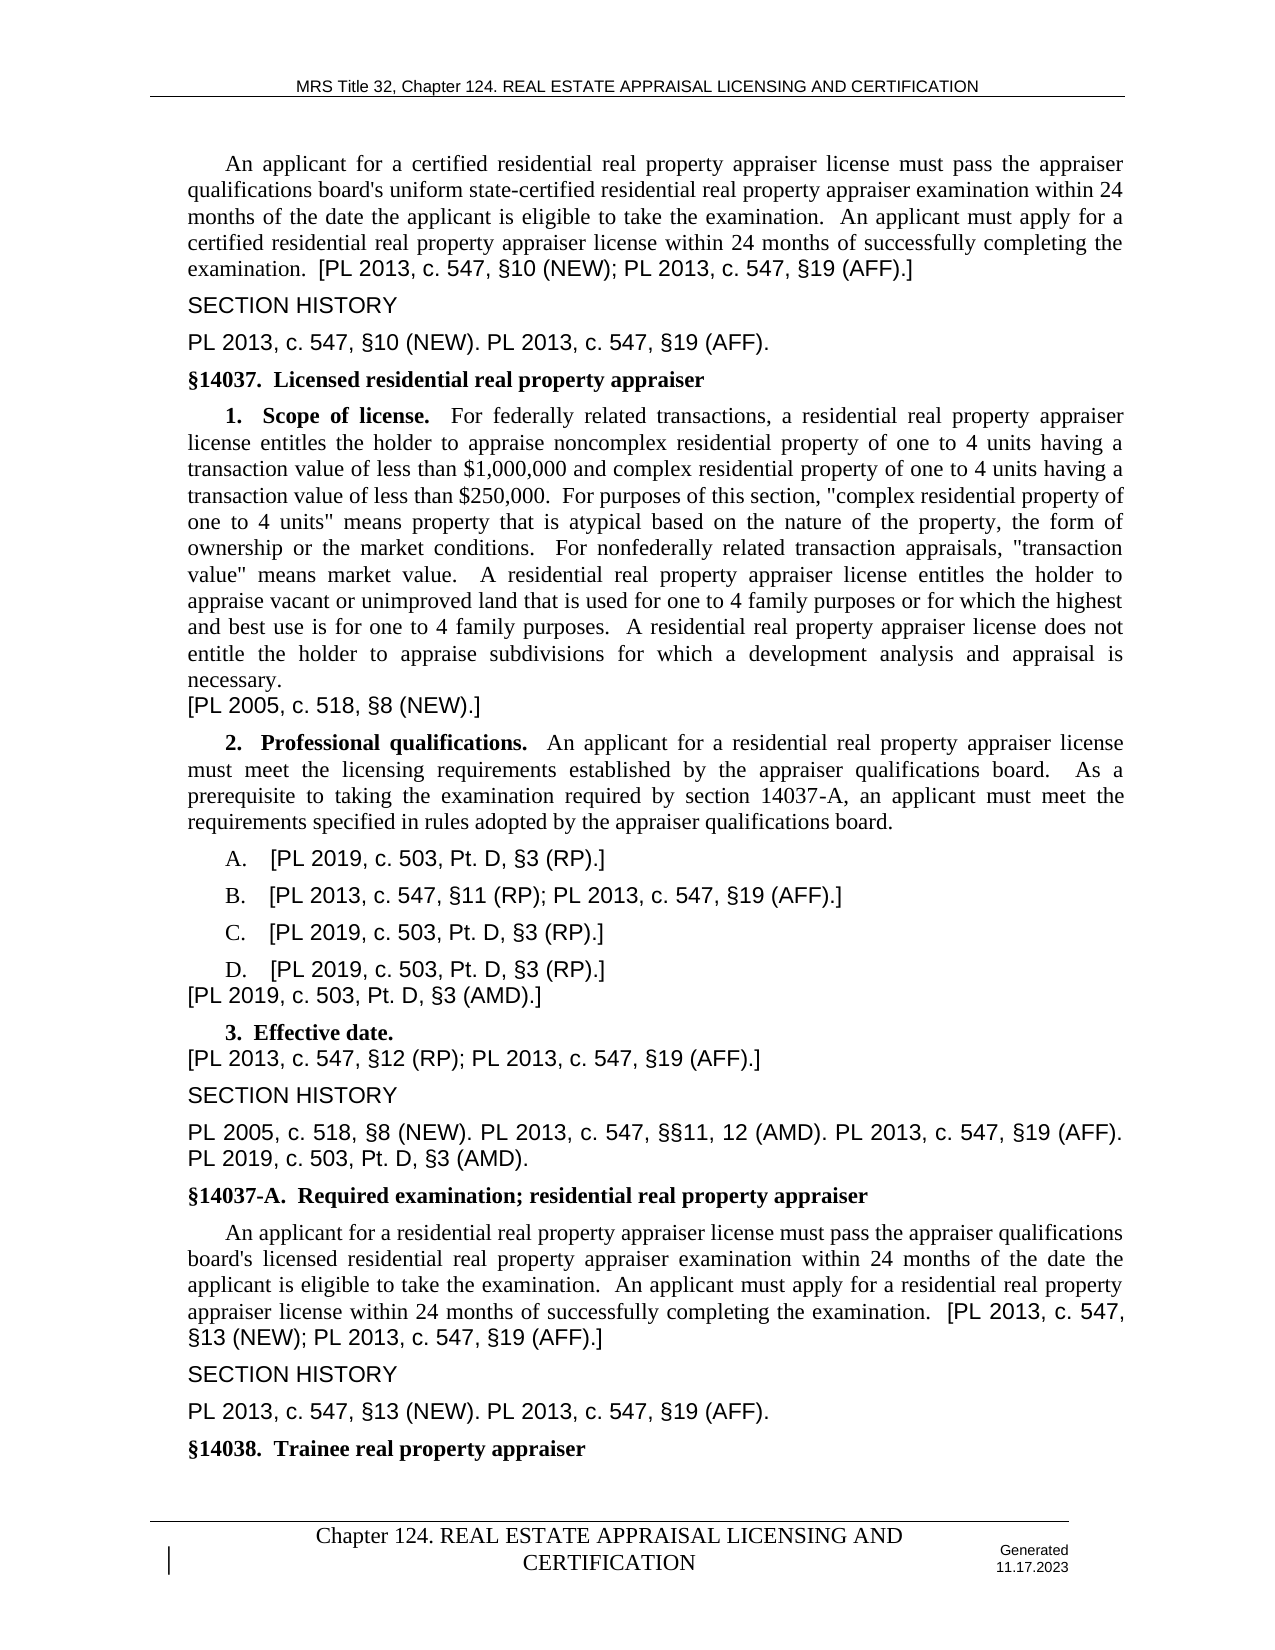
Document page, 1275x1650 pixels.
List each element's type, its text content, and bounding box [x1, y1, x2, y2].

text [PL 2019, c. 503, Pt. D, §3 (AMD).] [187, 982, 1125, 1008]
text 3. Effective date. [187, 1019, 1125, 1045]
text An applicant for a residential real property appraiser license must pass the appraiser qualifications board's licensed residential real property appraiser examination within 24 months of the date the applicant is eligible to take the examination. An applicant must apply for a residential real property appraiser license within 24 months of successfully completing the examination. [PL 2013, c. 547, §13 (NEW); PL 2013, c. 547, §19 (AFF).] [187, 1219, 1125, 1351]
text PL 2013, c. 547, §10 (NEW). PL 2013, c. 547, §19 (AFF). [187, 329, 1125, 355]
text C. [PL 2019, c. 503, Pt. D, §3 (RP).] [225, 919, 1125, 945]
text SECTION HISTORY [187, 1361, 1125, 1387]
text D. [PL 2019, c. 503, Pt. D, §3 (RP).] [225, 956, 1125, 982]
text §14038. Trainee real property appraiser [187, 1434, 1125, 1461]
text A. [PL 2019, c. 503, Pt. D, §3 (RP).] [225, 845, 1125, 872]
text §14037-A. Required examination; residential real property appraiser [187, 1182, 1125, 1208]
text PL 2013, c. 547, §13 (NEW). PL 2013, c. 547, §19 (AFF). [187, 1398, 1125, 1424]
text SECTION HISTORY [187, 1082, 1125, 1108]
text An applicant for a certified residential real property appraiser license must pass the appraiser qualifications board's uniform state-certified residential real property appraiser examination within 24 months of the date the applicant is eligible to take the examination. An applicant must apply for a certified residential real property appraiser license within 24 months of successfully completing the examination. [PL 2013, c. 547, §10 (NEW); PL 2013, c. 547, §19 (AFF).] [187, 150, 1125, 282]
text 1. Scope of license. For federally related transactions, a residential real property appraiser license entitles the holder to appraise noncomplex residential property of one to 4 units having a transaction value of less than $1,000,000 and complex residential property of one to 4 units having a transaction value of less than $250,000. For purposes of this section, "complex residential property of one to 4 units" means property that is atypical based on the nature of the property, the form of ownership or the market conditions. For nonfederally related transaction appraisals, "transaction value" means market value. A residential real property appraiser license entitles the holder to appraise vacant or unimproved land that is used for one to 4 family purposes or for which the highest and best use is for one to 4 family purposes. A residential real property appraiser license does not entitle the holder to appraise subdivisions for which a development analysis and appraisal is necessary. [187, 403, 1125, 692]
text [PL 2013, c. 547, §12 (RP); PL 2013, c. 547, §19 (AFF).] [187, 1045, 1125, 1072]
text §14037. Licensed residential real property appraiser [187, 366, 1125, 392]
text 2. Professional qualifications. An applicant for a residential real property appraiser license must meet the licensing requirements established by the appraiser qualifications board. As a prerequisite to taking the examination required by section 14037‑A, an applicant must meet the requirements specified in rules adopted by the appraiser qualifications board. [187, 729, 1125, 835]
text SECTION HISTORY [187, 292, 1125, 319]
text PL 2005, c. 518, §8 (NEW). PL 2013, c. 547, §§11, 12 (AMD). PL 2013, c. 547, §19 (AFF). PL 2019, c. 503, Pt. D, §3 (AMD). [187, 1119, 1125, 1172]
text [PL 2005, c. 518, §8 (NEW).] [187, 692, 1125, 719]
text B. [PL 2013, c. 547, §11 (RP); PL 2013, c. 547, §19 (AFF).] [225, 882, 1125, 908]
